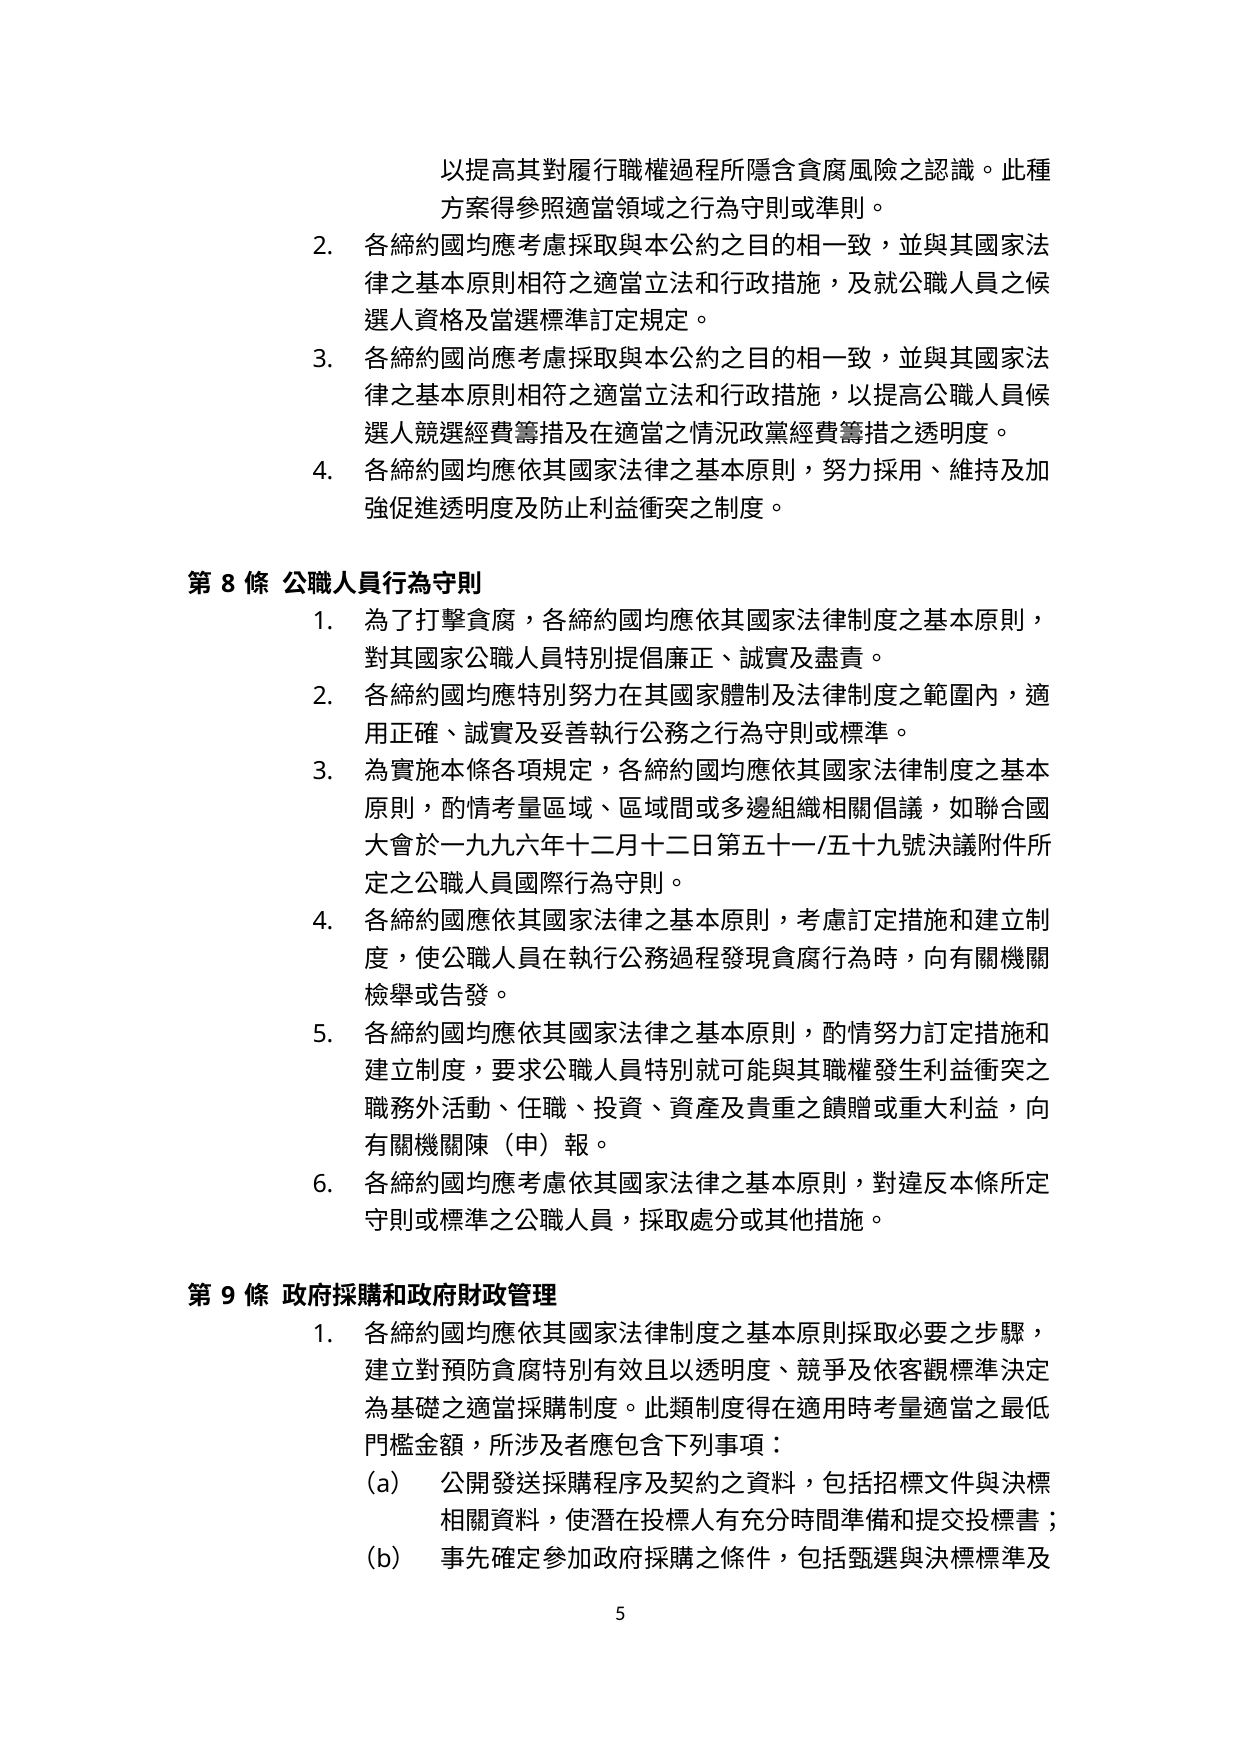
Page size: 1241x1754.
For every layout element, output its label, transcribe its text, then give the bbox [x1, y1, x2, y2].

list 為了打擊貪腐，各締約國均應依其國家法律制度之基本原則，對其國家公職人員特別提倡廉正、誠實及盡責。 [312, 600, 1053, 675]
text 第 9 條 政府採購和政府財政管理 [187, 1275, 1053, 1312]
list 各締約國尚應考慮採取與本公約之目的相一致，並與其國家法律之基本原則相符之適當立法和行政措施，以提高公職人員候選人競選經費籌措及在適當之情況政黨經費籌措之透明度。 [312, 337, 1053, 450]
list 為實施本條各項規定，各締約國均應依其國家法律制度之基本原則，酌情考量區域、區域間或多邊組織相關倡議，如聯合國大會於一九九六年十二月十二日第五十一/五十九號決議附件所定之公職人員國際行為守則。 [312, 750, 1053, 900]
text 第 8 條 公職人員行為守則 [187, 562, 1053, 600]
list 各締約國均應依其國家法律之基本原則，酌情努力訂定措施和建立制度，要求公職人員特別就可能與其職權發生利益衝突之職務外活動、任職、投資、資產及貴重之饋贈或重大利益，向有關機關陳（申）報。 [312, 1012, 1053, 1162]
list 各締約國均應考慮依其國家法律之基本原則，對違反本條所定守則或標準之公職人員，採取處分或其他措施。 [312, 1162, 1053, 1237]
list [351, 1537, 1053, 1575]
list 各締約國均應依其國家法律之基本原則，努力採用、維持及加強促進透明度及防止利益衝突之制度。 [312, 450, 1053, 525]
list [351, 150, 1053, 225]
list 各締約國均應依其國家法律制度之基本原則採取必要之步驟，建立對預防貪腐特別有效且以透明度、競爭及依客觀標準決定為基礎之適當採購制度。此類制度得在適用時考量適當之最低門檻金額，所涉及者應包含下列事項： [312, 1312, 1053, 1462]
list 各締約國均應特別努力在其國家體制及法律制度之範圍內，適用正確、誠實及妥善執行公務之行為守則或標準。 [312, 675, 1053, 750]
list 各締約國應依其國家法律之基本原則，考慮訂定措施和建立制度，使公職人員在執行公務過程發現貪腐行為時，向有關機關檢舉或告發。 [312, 900, 1053, 1012]
list 公開發送採購程序及契約之資料，包括招標文件與決標相關資料，使潛在投標人有充分時間準備和提交投標書； [351, 1462, 1053, 1537]
list 各締約國均應考慮採取與本公約之目的相一致，並與其國家法律之基本原則相符之適當立法和行政措施，及就公職人員之候選人資格及當選標準訂定規定。 [312, 225, 1053, 337]
